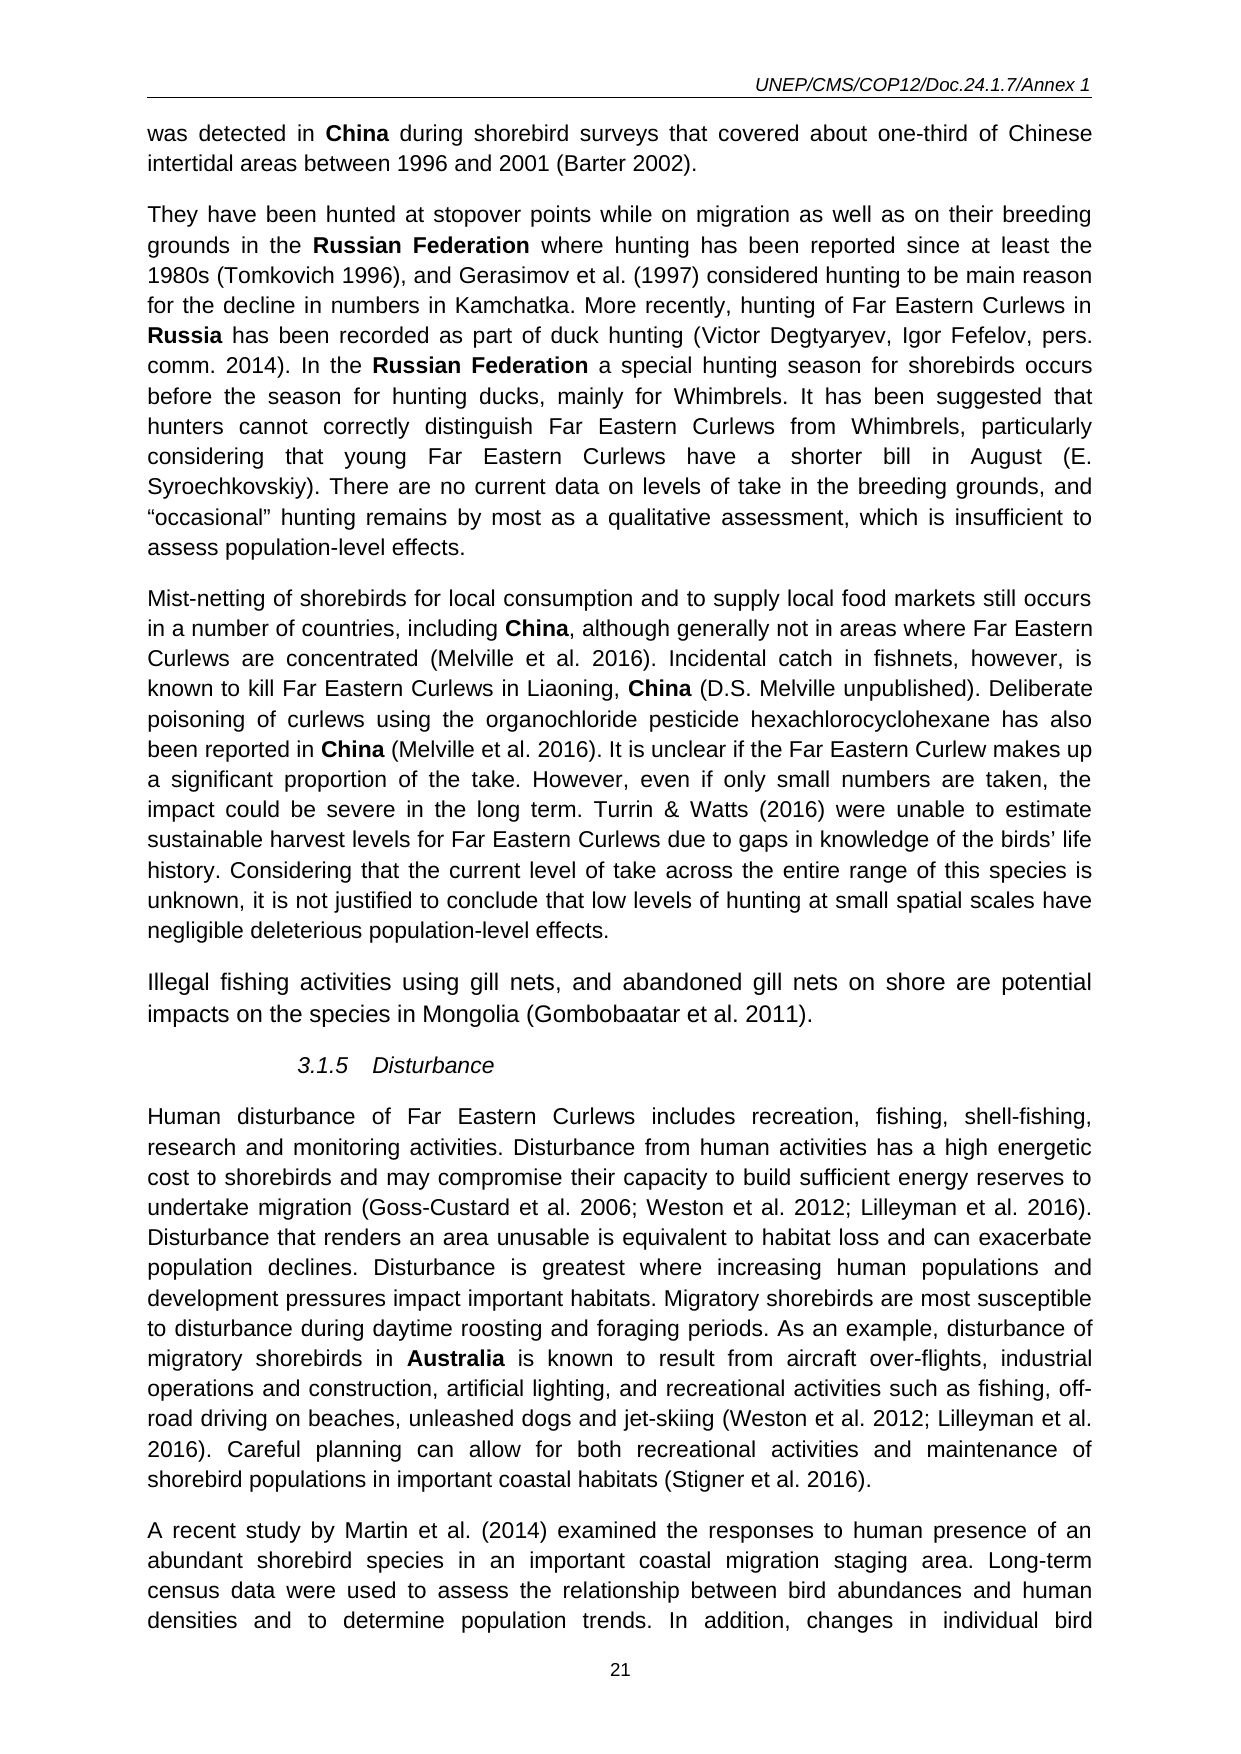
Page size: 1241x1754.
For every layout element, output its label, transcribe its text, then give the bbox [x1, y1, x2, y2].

text 3.1.5 Disturbance [147, 1052, 1093, 1078]
text They have been hunted at stopover points while on migration as well as on their breeding grounds in the Russian Federation where hunting has been reported since at least the 1980s (Tomkovich 1996), and Gerasimov et al. (1997) considered hunting to be main reason for the decline in numbers in Kamchatka. More recently, hunting of Far Eastern Curlews in Russia has been recorded as part of duck hunting (Victor Degtyaryev, Igor Fefelov, pers. comm. 2014). In the Russian Federation a special hunting season for shorebirds occurs before the season for hunting ducks, mainly for Whimbrels. It has been suggested that hunters cannot correctly distinguish Far Eastern Curlews from Whimbrels, particularly considering that young Far Eastern Curlews have a shorter bill in August (E. Syroechkovskiy). There are no current data on levels of take in the breeding grounds, and “occasional” hunting remains by most as a qualitative assessment, which is insufficient to assess population-level effects. [147, 201, 1093, 560]
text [147, 120, 1093, 177]
text Human disturbance of Far Eastern Curlews includes recreation, fishing, shell-fishing, research and monitoring activities. Disturbance from human activities has a high energetic cost to shorebirds and may compromise their capacity to build sufficient energy reserves to undertake migration (Goss-Custard et al. 2006; Weston et al. 2012; Lilleyman et al. 2016). Disturbance that renders an area unusable is equivalent to habitat loss and can exacerbate population declines. Disturbance is greatest where increasing human populations and development pressures impact important habitats. Migratory shorebirds are most susceptible to disturbance during daytime roosting and foraging periods. As an example, disturbance of migratory shorebirds in Australia is known to result from aircraft over-flights, industrial operations and construction, artificial lighting, and recreational activities such as fishing, off-road driving on beaches, unleashed dogs and jet-skiing (Weston et al. 2012; Lilleyman et al. 2016). Careful planning can allow for both recreational activities and maintenance of shorebird populations in important coastal habitats (Stigner et al. 2016). [147, 1103, 1093, 1492]
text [147, 1517, 1093, 1634]
text Illegal fishing activities using gill nets, and abandoned gill nets on shore are potential impacts on the species in Mongolia (Gombobaatar et al. 2011). [147, 968, 1093, 1027]
text Mist-netting of shorebirds for local consumption and to supply local food markets still occurs in a number of countries, including China, although generally not in areas where Far Eastern Curlews are concentrated (Melville et al. 2016). Incidental catch in fishnets, however, is known to kill Far Eastern Curlews in Liaoning, China (D.S. Melville unpublished). Deliberate poisoning of curlews using the organochloride pesticide hexachlorocyclohexane has also been reported in China (Melville et al. 2016). It is unclear if the Far Eastern Curlew makes up a significant proportion of the take. However, even if only small numbers are taken, the impact could be severe in the long term. Turrin & Watts (2016) were unable to estimate sustainable harvest levels for Far Eastern Curlews due to gaps in knowledge of the birds’ life history. Considering that the current level of take across the entire range of this species is unknown, it is not justified to conclude that low levels of hunting at small spatial scales have negligible deleterious population-level effects. [147, 585, 1093, 943]
